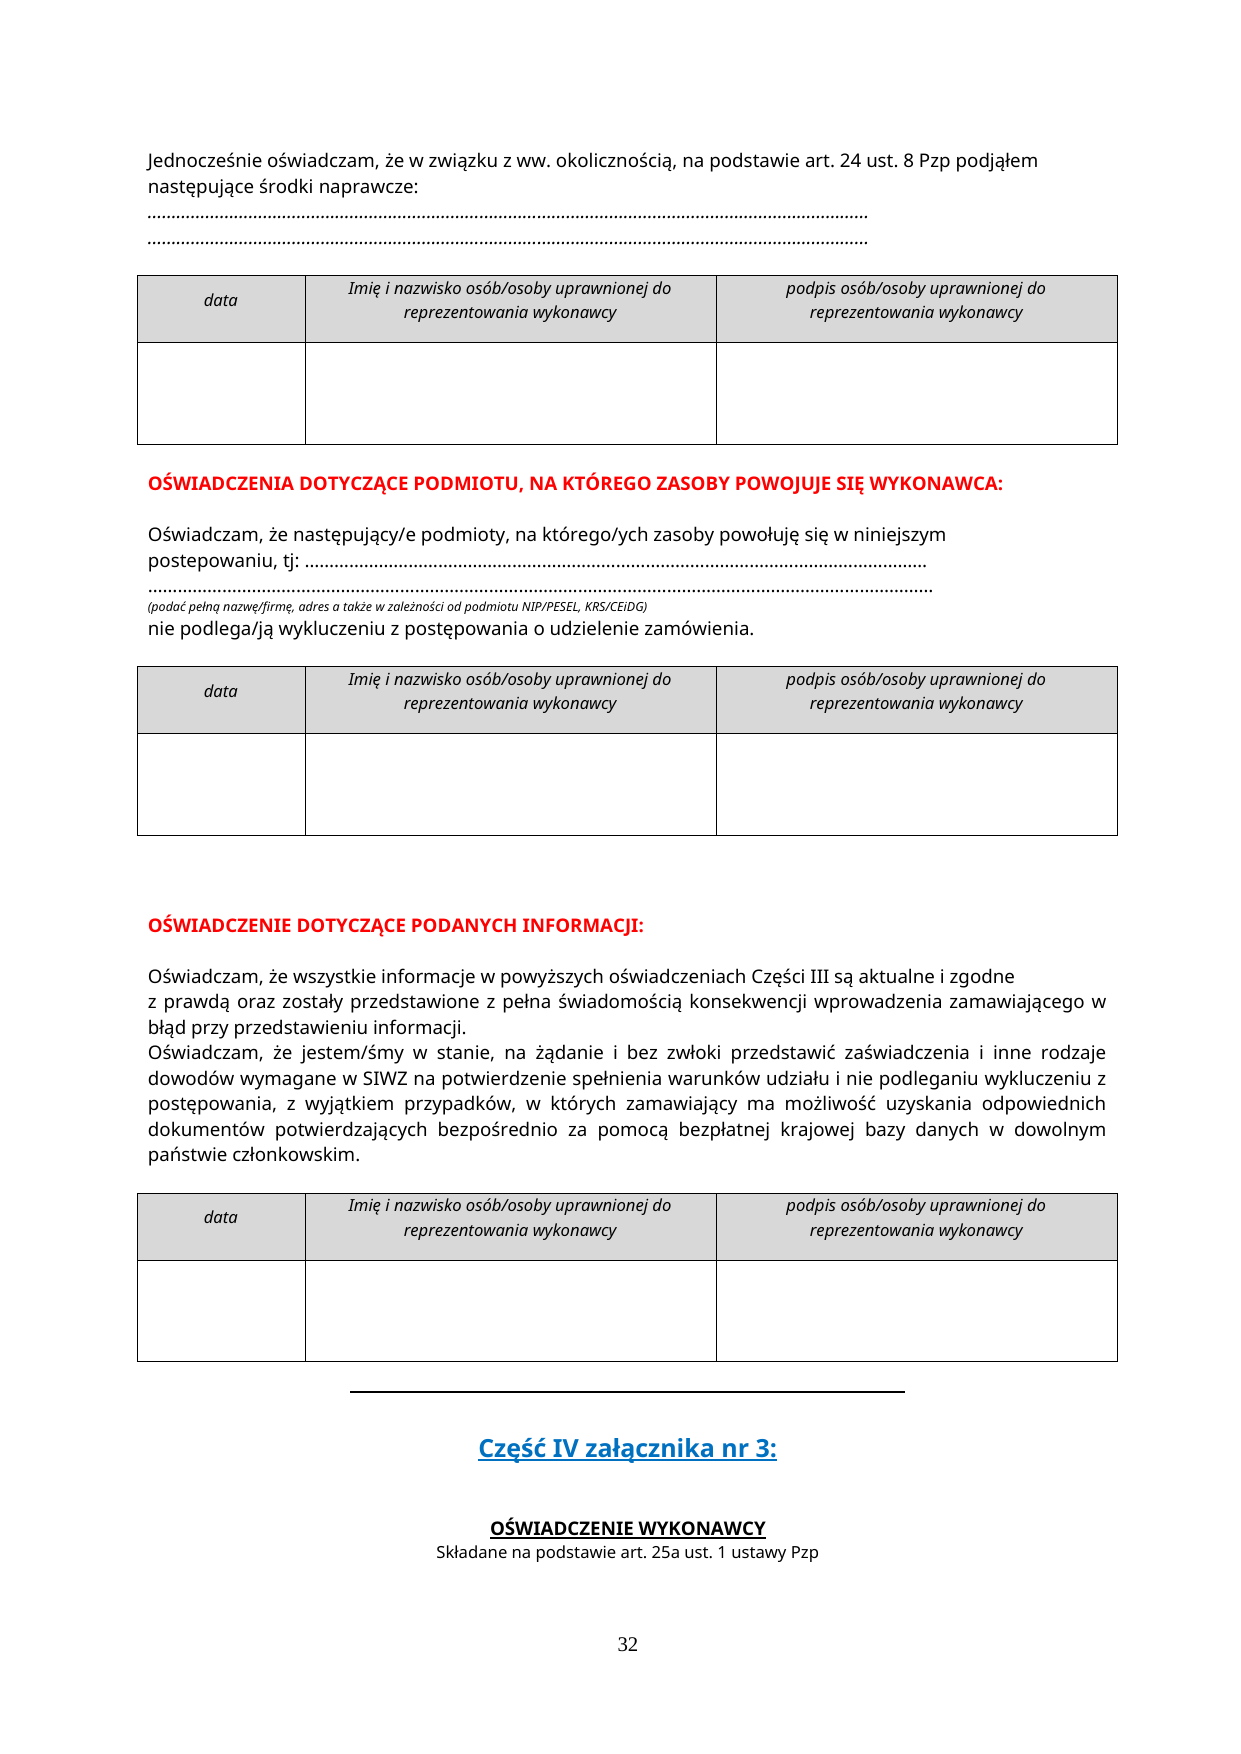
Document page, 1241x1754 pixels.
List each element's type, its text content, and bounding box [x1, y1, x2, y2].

text OŚWIADCZENIE DOTYCZĄCE PODANYCH INFORMACJI: [148, 912, 1107, 938]
table_header podpis osób/osoby uprawnionej do reprezentowania wykonawcy [717, 667, 1117, 733]
text Oświadczam, że jestem/śmy w stanie, na żądanie i bez zwłoki przedstawić zaświadczenia i inne rodzaje dowodów wymagane w SIWZ na potwierdzenie spełnienia warunków udziału i nie podleganiu wykluczeniu z postępowania, z wyjątkiem przypadków, w których zamawiający ma możliwość uzyskania odpowiednich dokumentów potwierdzających bezpośrednio za pomocą bezpłatnej krajowej bazy danych w dowolnym państwie członkowskim. [148, 1040, 1107, 1167]
table_header data [138, 276, 305, 342]
table_header data [138, 1194, 305, 1260]
text Część IV załącznika nr 3: [148, 1430, 1107, 1464]
table_header Imię i nazwisko osób/osoby uprawnionej do reprezentowania wykonawcy [306, 667, 716, 733]
table_header Imię i nazwisko osób/osoby uprawnionej do reprezentowania wykonawcy [306, 1194, 716, 1260]
text …………………………………………………………………………………………………………………………………………… [148, 572, 1107, 598]
text Składane na podstawie art. 25a ust. 1 ustawy Pzp [148, 1541, 1107, 1564]
table_cell [306, 343, 716, 444]
table_header podpis osób/osoby uprawnionej do reprezentowania wykonawcy [717, 276, 1117, 342]
table_cell [306, 1261, 716, 1361]
text Oświadczam, że następujący/e podmioty, na którego/ych zasoby powołuję się w niniejszym [148, 521, 1107, 547]
table_cell [717, 343, 1117, 444]
text postepowaniu, tj: ……………………………………………………………………………………………………………… [148, 547, 1107, 572]
text …………………………………………………………………………………………………………………………………… [148, 224, 1107, 250]
table_cell [306, 734, 716, 834]
table_cell [717, 734, 1117, 834]
text Oświadczam, że wszystkie informacje w powyższych oświadczeniach Części III są aktualne i zgodne [148, 963, 1107, 989]
text ______________________________________________________ [148, 1362, 1107, 1396]
text Jednocześnie oświadczam, że w związku z ww. okolicznością, na podstawie art. 24 ust. 8 Pzp podjąłem następujące środki naprawcze: [148, 148, 1107, 199]
table_cell [138, 343, 305, 444]
text z prawdą oraz zostały przedstawione z pełna świadomością konsekwencji wprowadzenia zamawiającego w błąd przy przedstawieniu informacji. [148, 989, 1107, 1040]
table_cell [138, 734, 305, 834]
table_header Imię i nazwisko osób/osoby uprawnionej do reprezentowania wykonawcy [306, 276, 716, 342]
table_cell [138, 1261, 305, 1361]
text OŚWIADCZENIA DOTYCZĄCE PODMIOTU, NA KTÓREGO ZASOBY POWOJUJE SIĘ WYKONAWCA: [148, 470, 1107, 496]
table_header podpis osób/osoby uprawnionej do reprezentowania wykonawcy [717, 1194, 1117, 1260]
text nie podlega/ją wykluczeniu z postępowania o udzielenie zamówienia. [148, 615, 1107, 641]
text OŚWIADCZENIE WYKONAWCY [148, 1516, 1107, 1541]
table_header data [138, 667, 305, 733]
text (podać pełną nazwę/firmę, adres a także w zależności od podmiotu NIP/PESEL, KRS/CEiDG) [148, 598, 1107, 615]
text …………………………………………………………………………………………………………………………………… [148, 199, 1107, 224]
table_cell [717, 1261, 1117, 1361]
